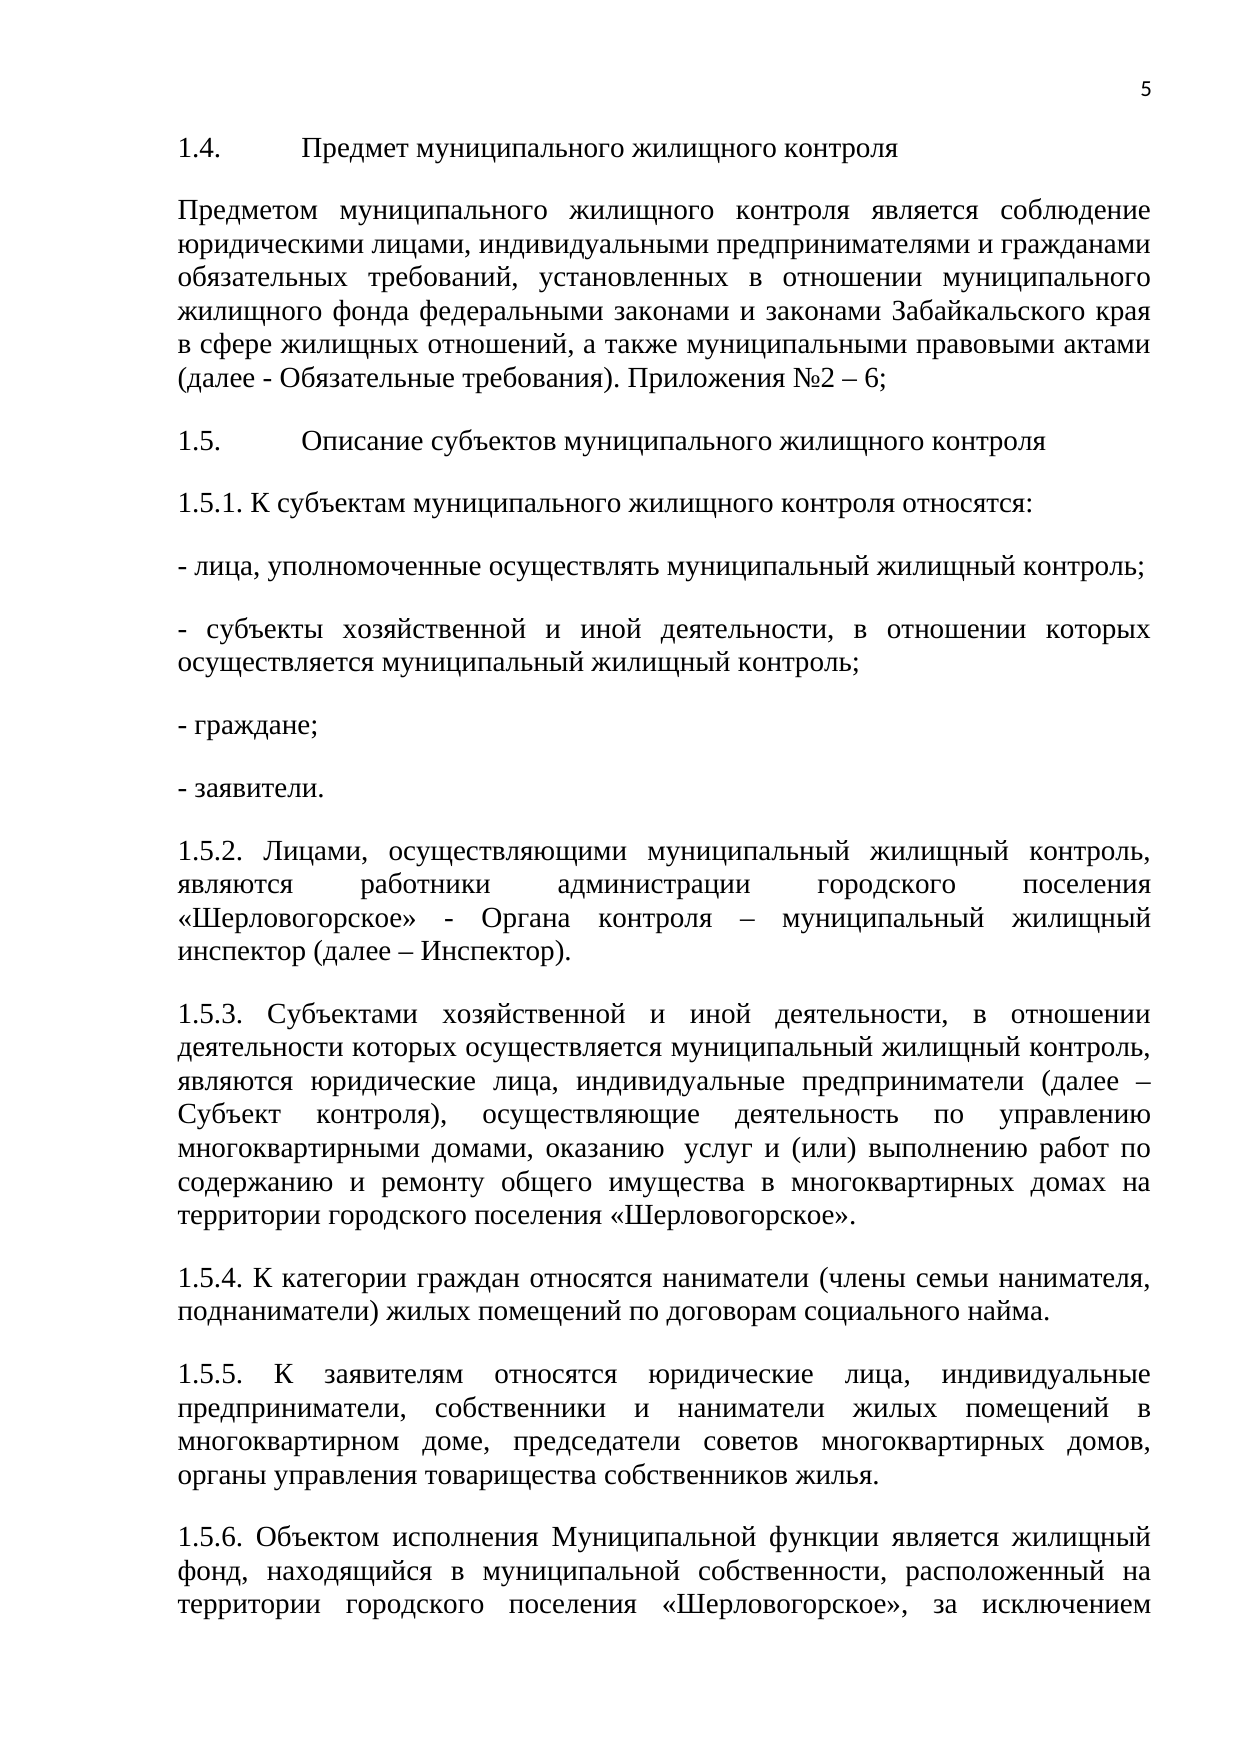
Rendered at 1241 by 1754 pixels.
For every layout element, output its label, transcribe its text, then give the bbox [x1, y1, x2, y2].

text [177, 1519, 1152, 1620]
text 1.4. Предмет муниципального жилищного контроля [177, 130, 1152, 163]
text - заявители. [177, 770, 1152, 803]
text Предметом муниципального жилищного контроля является соблюдение юридическими лицами, индивидуальными предпринимателями и гражданами обязательных требований, установленных в отношении муниципального жилищного фонда федеральными законами и законами Забайкальского края в сфере жилищных отношений, а также муниципальными правовыми актами (далее - Обязательные требования). Приложения №2 – 6; [177, 192, 1152, 394]
text 1.5. Описание субъектов муниципального жилищного контроля [177, 423, 1152, 456]
text 1.5.4. К категории граждан относятся наниматели (члены семьи нанимателя, поднаниматели) жилых помещений по договорам социального найма. [177, 1260, 1152, 1327]
text 1.5.5. К заявителям относятся юридические лица, индивидуальные предприниматели, собственники и наниматели жилых помещений в многоквартирном доме, председатели советов многоквартирных домов, органы управления товарищества собственников жилья. [177, 1356, 1152, 1490]
text - лица, уполномоченные осуществлять муниципальный жилищный контроль; [177, 548, 1152, 582]
text - субъекты хозяйственной и иной деятельности, в отношении которых осуществляется муниципальный жилищный контроль; [177, 611, 1152, 678]
text - граждане; [177, 707, 1152, 741]
text 1.5.1. К субъектам муниципального жилищного контроля относятся: [177, 486, 1152, 519]
text 1.5.3. Субъектами хозяйственной и иной деятельности, в отношении деятельности которых осуществляется муниципальный жилищный контроль, являются юридические лица, индивидуальные предприниматели (далее – Субъект контроля), осуществляющие деятельность по управлению многоквартирными домами, оказанию услуг и (или) выполнению работ по содержанию и ремонту общего имущества в многоквартирных домах на территории городского поселения «Шерловогорское». [177, 996, 1152, 1231]
text 1.5.2. Лицами, осуществляющими муниципальный жилищный контроль, являются работники администрации городского поселения «Шерловогорское» - Органа контроля – муниципальный жилищный инспектор (далее – Инспектор). [177, 833, 1152, 967]
